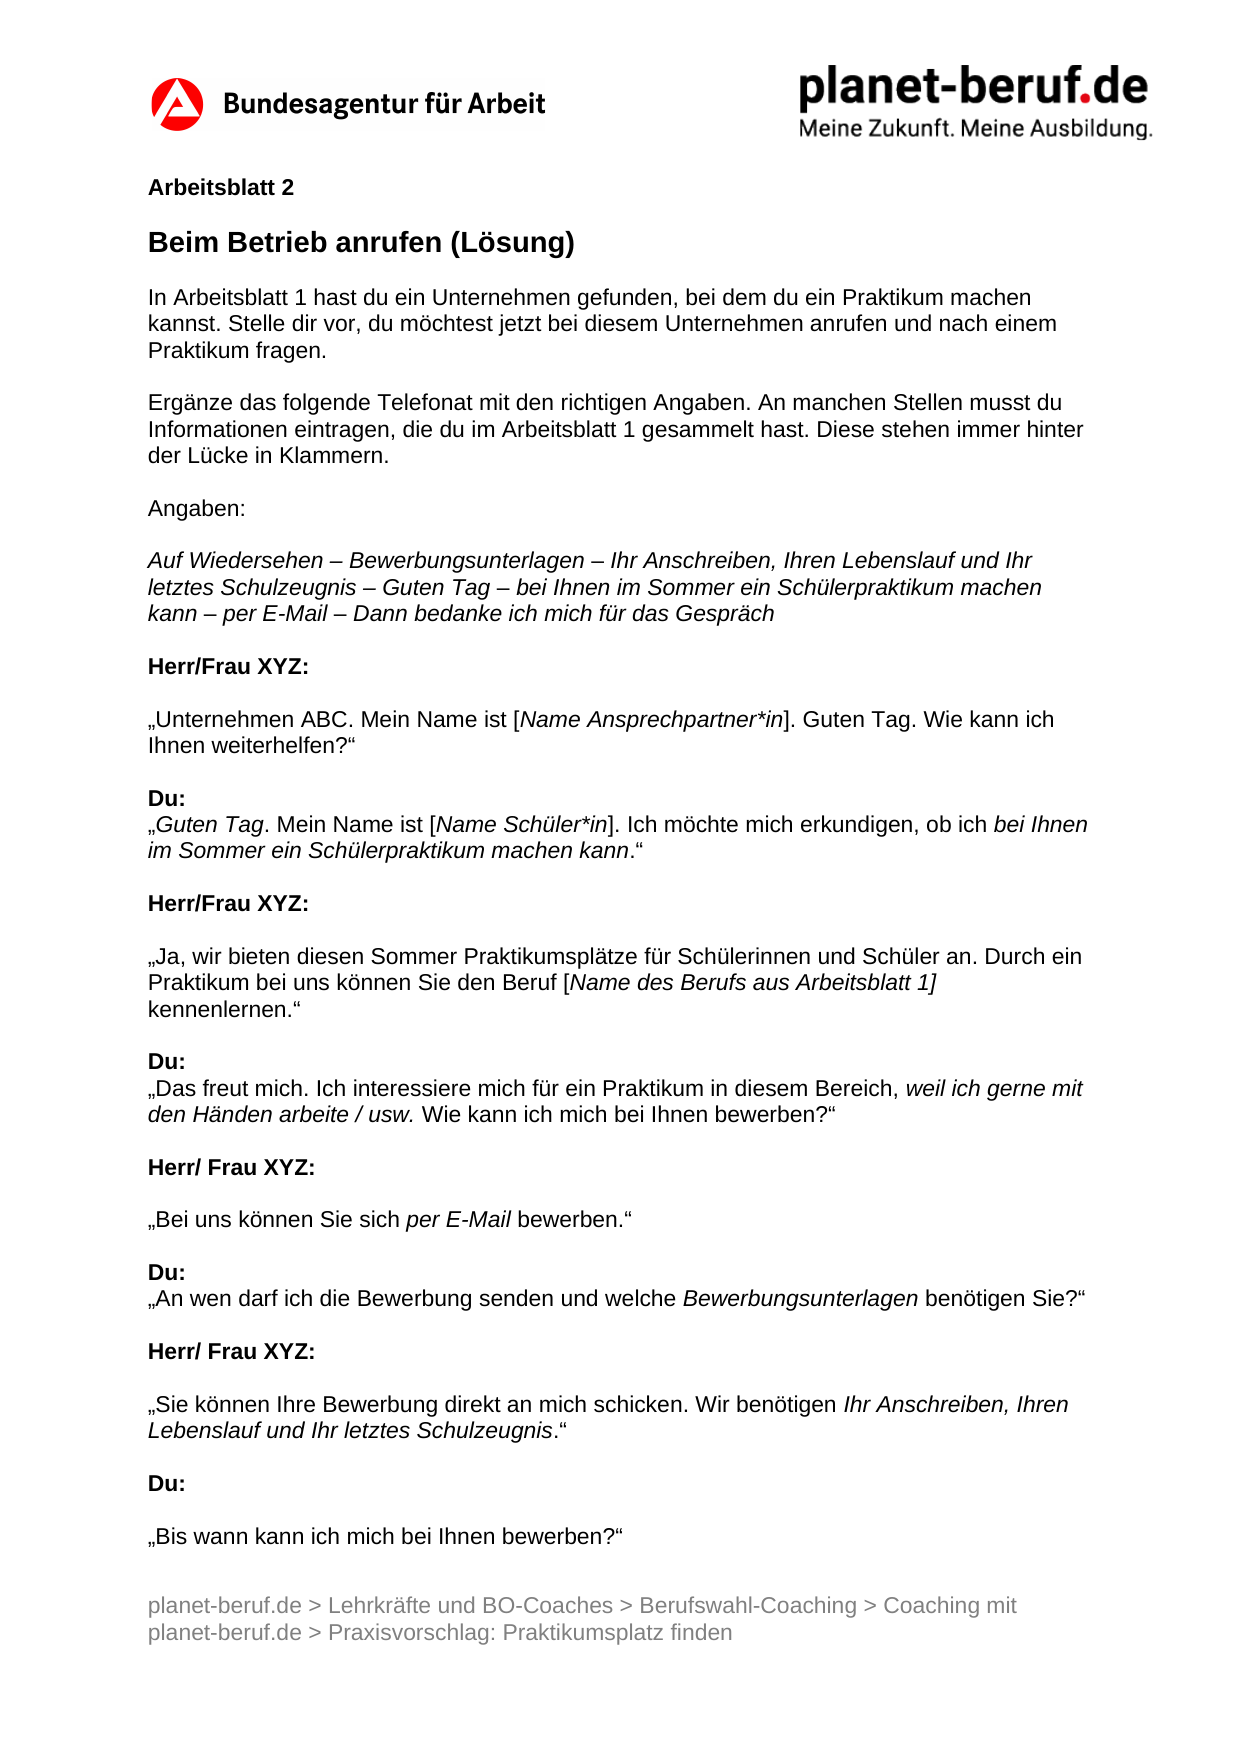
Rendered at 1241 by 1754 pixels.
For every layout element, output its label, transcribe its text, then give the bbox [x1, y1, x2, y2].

text „Guten Tag. Mein Name ist [Name Schüler*in]. Ich möchte mich erkundigen, ob ich bei Ihnen im Sommer ein Schülerpraktikum machen kann.“ [148, 811, 1092, 864]
text Herr/Frau XYZ: [148, 890, 1092, 916]
picture [151, 78, 546, 131]
text „Sie können Ihre Bewerbung direkt an mich schicken. Wir benötigen Ihr Anschreiben, Ihren Lebenslauf und Ihr letztes Schulzeugnis.“ [148, 1391, 1092, 1443]
text „Bei uns können Sie sich per E-Mail bewerben.“ [148, 1206, 1092, 1233]
subtitle Arbeitsblatt 2 [148, 148, 1092, 200]
picture [800, 65, 1153, 140]
text „Bis wann kann ich mich bei Ihnen bewerben?“ [148, 1523, 1092, 1549]
text Du: [148, 1470, 1092, 1496]
text Herr/Frau XYZ: [148, 653, 1092, 706]
text Herr/ Frau XYZ: [148, 1338, 1092, 1364]
text Du: [148, 1259, 1092, 1285]
text „Unternehmen ABC. Mein Name ist [Name Ansprechpartner*in]. Guten Tag. Wie kann ich Ihnen weiterhelfen?“ [148, 706, 1092, 758]
subtitle Beim Betrieb anrufen (Lösung) [148, 225, 1092, 259]
text Herr/ Frau XYZ: [148, 1154, 1092, 1180]
text Du: [148, 785, 1092, 811]
text Angaben: Auf Wiedersehen – Bewerbungsunterlagen – Ihr Anschreiben, Ihren Lebenslauf und Ihr letztes Schulzeugnis – Guten Tag – bei Ihnen im Sommer ein Schülerpraktikum machen kann – per E-Mail – Dann bedanke ich mich für das Gespräch [148, 495, 1092, 627]
text „An wen darf ich die Bewerbung senden und welche Bewerbungsunterlagen benötigen Sie?“ [148, 1285, 1092, 1312]
text „Das freut mich. Ich interessiere mich für ein Praktikum in diesem Bereich, weil ich gerne mit den Händen arbeite / usw. Wie kann ich mich bei Ihnen bewerben?“ [148, 1074, 1092, 1127]
text In Arbeitsblatt 1 hast du ein Unternehmen gefunden, bei dem du ein Praktikum machen kannst. Stelle dir vor, du möchtest jetzt bei diesem Unternehmen anrufen und nach einem Praktikum fragen. Ergänze das folgende Telefonat mit den richtigen Angaben. An manchen Stellen musst du Informationen eintragen, die du im Arbeitsblatt 1 gesammelt hast. Diese stehen immer hinter der Lücke in Klammern. [148, 284, 1092, 468]
text „Ja, wir bieten diesen Sommer Praktikumsplätze für Schülerinnen und Schüler an. Durch ein Praktikum bei uns können Sie den Beruf [Name des Berufs aus Arbeitsblatt 1] kennenlernen.“ [148, 943, 1092, 1022]
text Du: [148, 1048, 1092, 1074]
